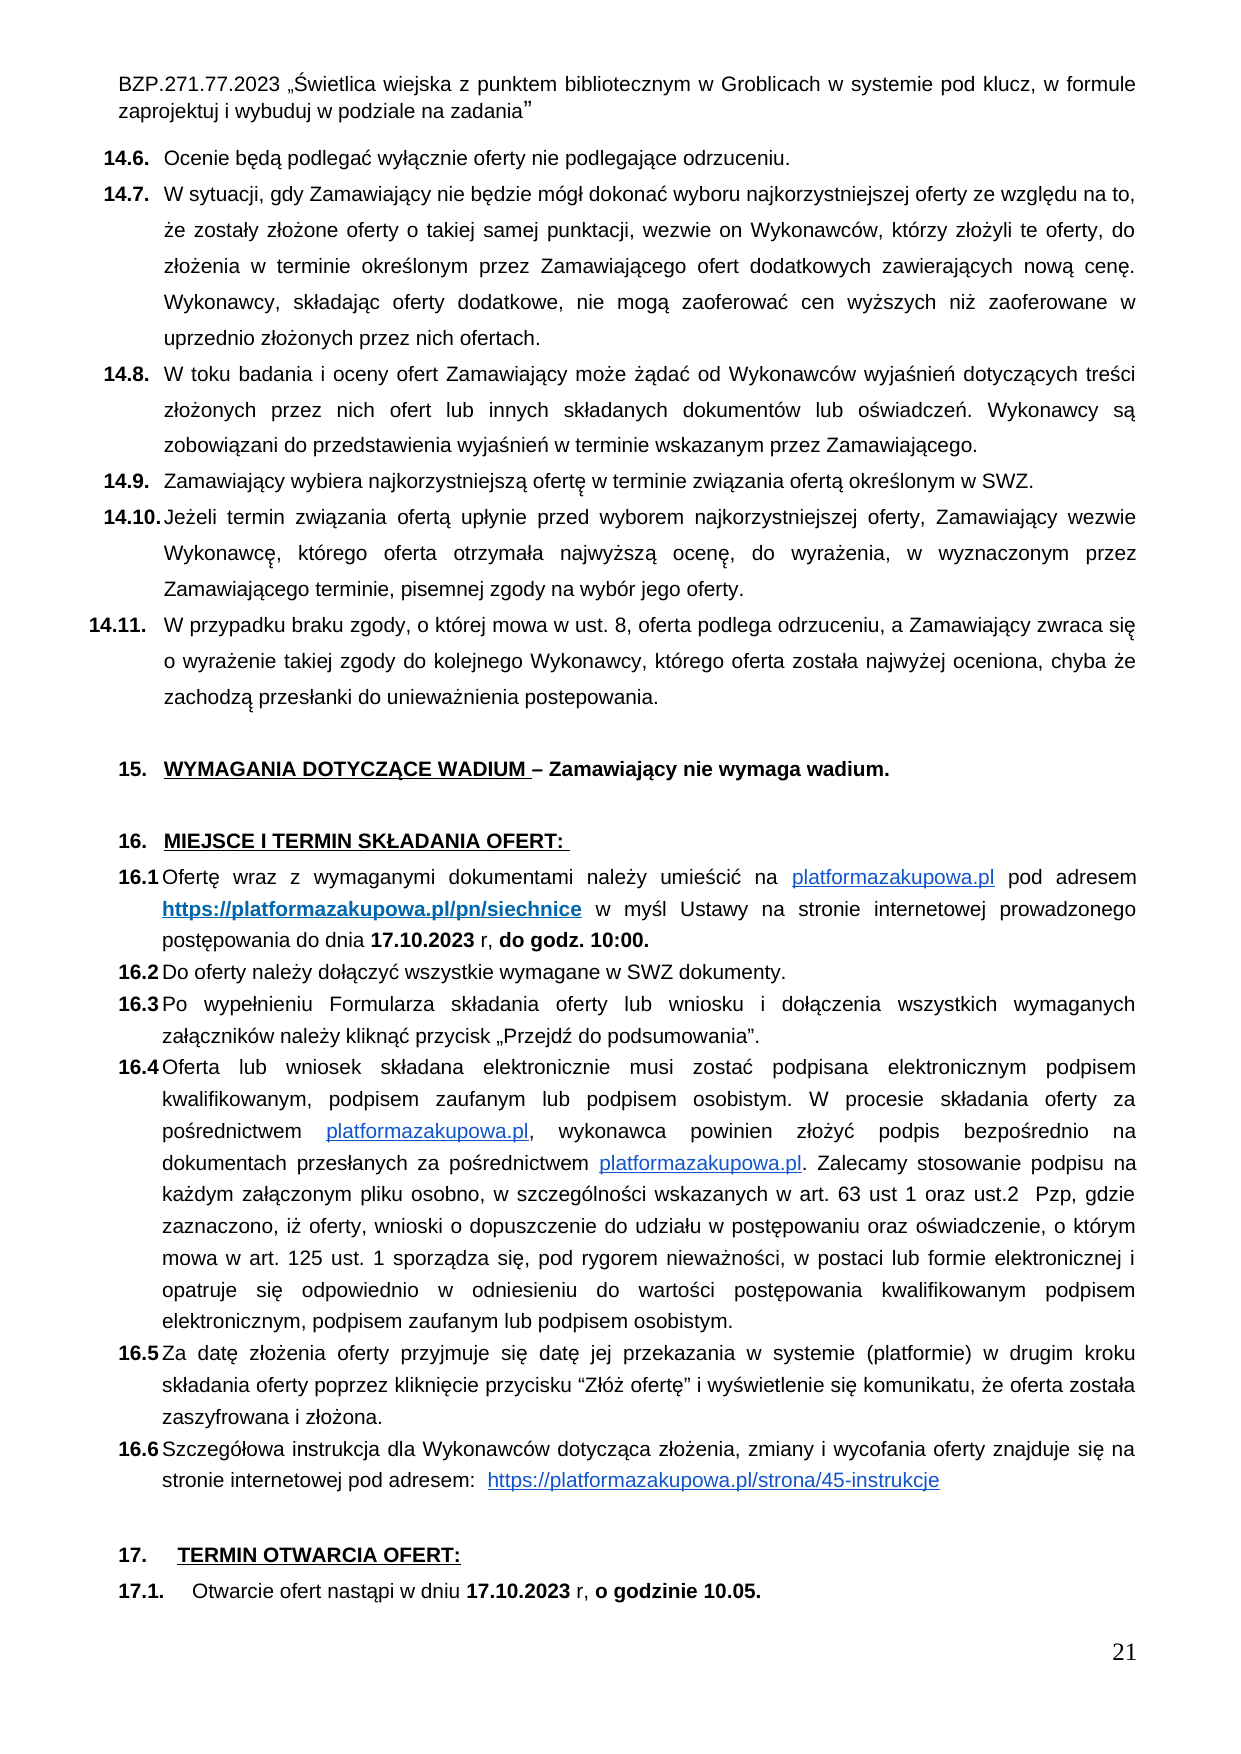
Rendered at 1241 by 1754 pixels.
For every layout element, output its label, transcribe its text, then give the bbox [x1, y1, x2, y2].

list Do oferty należy dołączyć wszystkie wymagane w SWZ dokumenty. [118, 960, 1137, 984]
list Jeżeli termin związania ofertą upłynie przed wyborem najkorzystniejszej oferty, Zamawiający wezwie Wykonawcę̨, którego oferta otrzymała najwyższą ocenę̨, do wyrażenia, w wyznaczonym przez Zamawiającego terminie, pisemnej zgody na wybór jego oferty. [103, 505, 1137, 601]
list Oferta lub wniosek składana elektronicznie musi zostać podpisana elektronicznym podpisem kwalifikowanym, podpisem zaufanym lub podpisem osobistym. W procesie składania oferty za pośrednictwem platformazakupowa.pl, wykonawca powinien złożyć podpis bezpośrednio na dokumentach przesłanych za pośrednictwem platformazakupowa.pl. Zalecamy stosowanie podpisu na każdym załączonym pliku osobno, w szczególności wskazanych w art. 63 ust 1 oraz ust.2 Pzp, gdzie zaznaczono, iż oferty, wnioski o dopuszczenie do udziału w postępowaniu oraz oświadczenie, o którym mowa w art. 125 ust. 1 sporządza się, pod rygorem nieważności, w postaci lub formie elektronicznej i opatruje się odpowiednio w odniesieniu do wartości postępowania kwalifikowanym podpisem elektronicznym, podpisem zaufanym lub podpisem osobistym. [118, 1055, 1137, 1333]
list Szczegółowa instrukcja dla Wykonawców dotycząca złożenia, zmiany i wycofania oferty znajduje się na stronie internetowej pod adresem: https://platformazakupowa.pl/strona/45-instrukcje [118, 1436, 1137, 1492]
list Za datę złożenia oferty przyjmuje się datę jej przekazania w systemie (platformie) w drugim kroku składania oferty poprzez kliknięcie przycisku “Złóż ofertę” i wyświetlenie się komunikatu, że oferta została zaszyfrowana i złożona. [118, 1341, 1137, 1429]
list TERMIN OTWARCIA OFERT: [118, 1543, 1137, 1567]
list W przypadku braku zgody, o której mowa w ust. 8, oferta podlega odrzuceniu, a Zamawiający zwraca się̨ o wyrażenie takiej zgody do kolejnego Wykonawcy, którego oferta została najwyżej oceniona, chyba że zachodzą̨ przesłanki do unieważnienia postepowania. [88, 613, 1137, 709]
list Zamawiający wybiera najkorzystniejszą ofertę̨ w terminie związania ofertą określonym w SWZ. [103, 469, 1137, 493]
list MIEJSCE I TERMIN SKŁADANIA OFERT: [118, 829, 1137, 853]
list Po wypełnieniu Formularza składania oferty lub wniosku i dołączenia wszystkich wymaganych załączników należy kliknąć przycisk „Przejdź do podsumowania”. [118, 992, 1137, 1047]
list W sytuacji, gdy Zamawiający nie będzie mógł dokonać wyboru najkorzystniejszej oferty ze względu na to, że zostały złożone oferty o takiej samej punktacji, wezwie on Wykonawców, którzy złożyli te oferty, do złożenia w terminie określonym przez Zamawiającego ofert dodatkowych zawierających nową cenę. Wykonawcy, składając oferty dodatkowe, nie mogą zaoferować cen wyższych niż zaoferowane w uprzednio złożonych przez nich ofertach. [103, 182, 1137, 349]
list Ofertę wraz z wymaganymi dokumentami należy umieścić na platformazakupowa.pl pod adresem https://platformazakupowa.pl/pn/siechnice w myśl Ustawy na stronie internetowej prowadzonego postępowania do dnia 17.10.2023 r, do godz. 10:00. [118, 864, 1137, 952]
list Otwarcie ofert nastąpi w dniu 17.10.2023 r, o godzinie 10.05. [118, 1579, 1137, 1603]
list WYMAGANIA DOTYCZĄCE WADIUM – Zamawiający nie wymaga wadium. [118, 757, 1137, 781]
list Ocenie będą podlegać wyłącznie oferty nie podlegające odrzuceniu. [103, 146, 1137, 170]
list W toku badania i oceny ofert Zamawiający może żądać od Wykonawców wyjaśnień dotyczących treści złożonych przez nich ofert lub innych składanych dokumentów lub oświadczeń. Wykonawcy są zobowiązani do przedstawienia wyjaśnień w terminie wskazanym przez Zamawiającego. [103, 361, 1137, 457]
